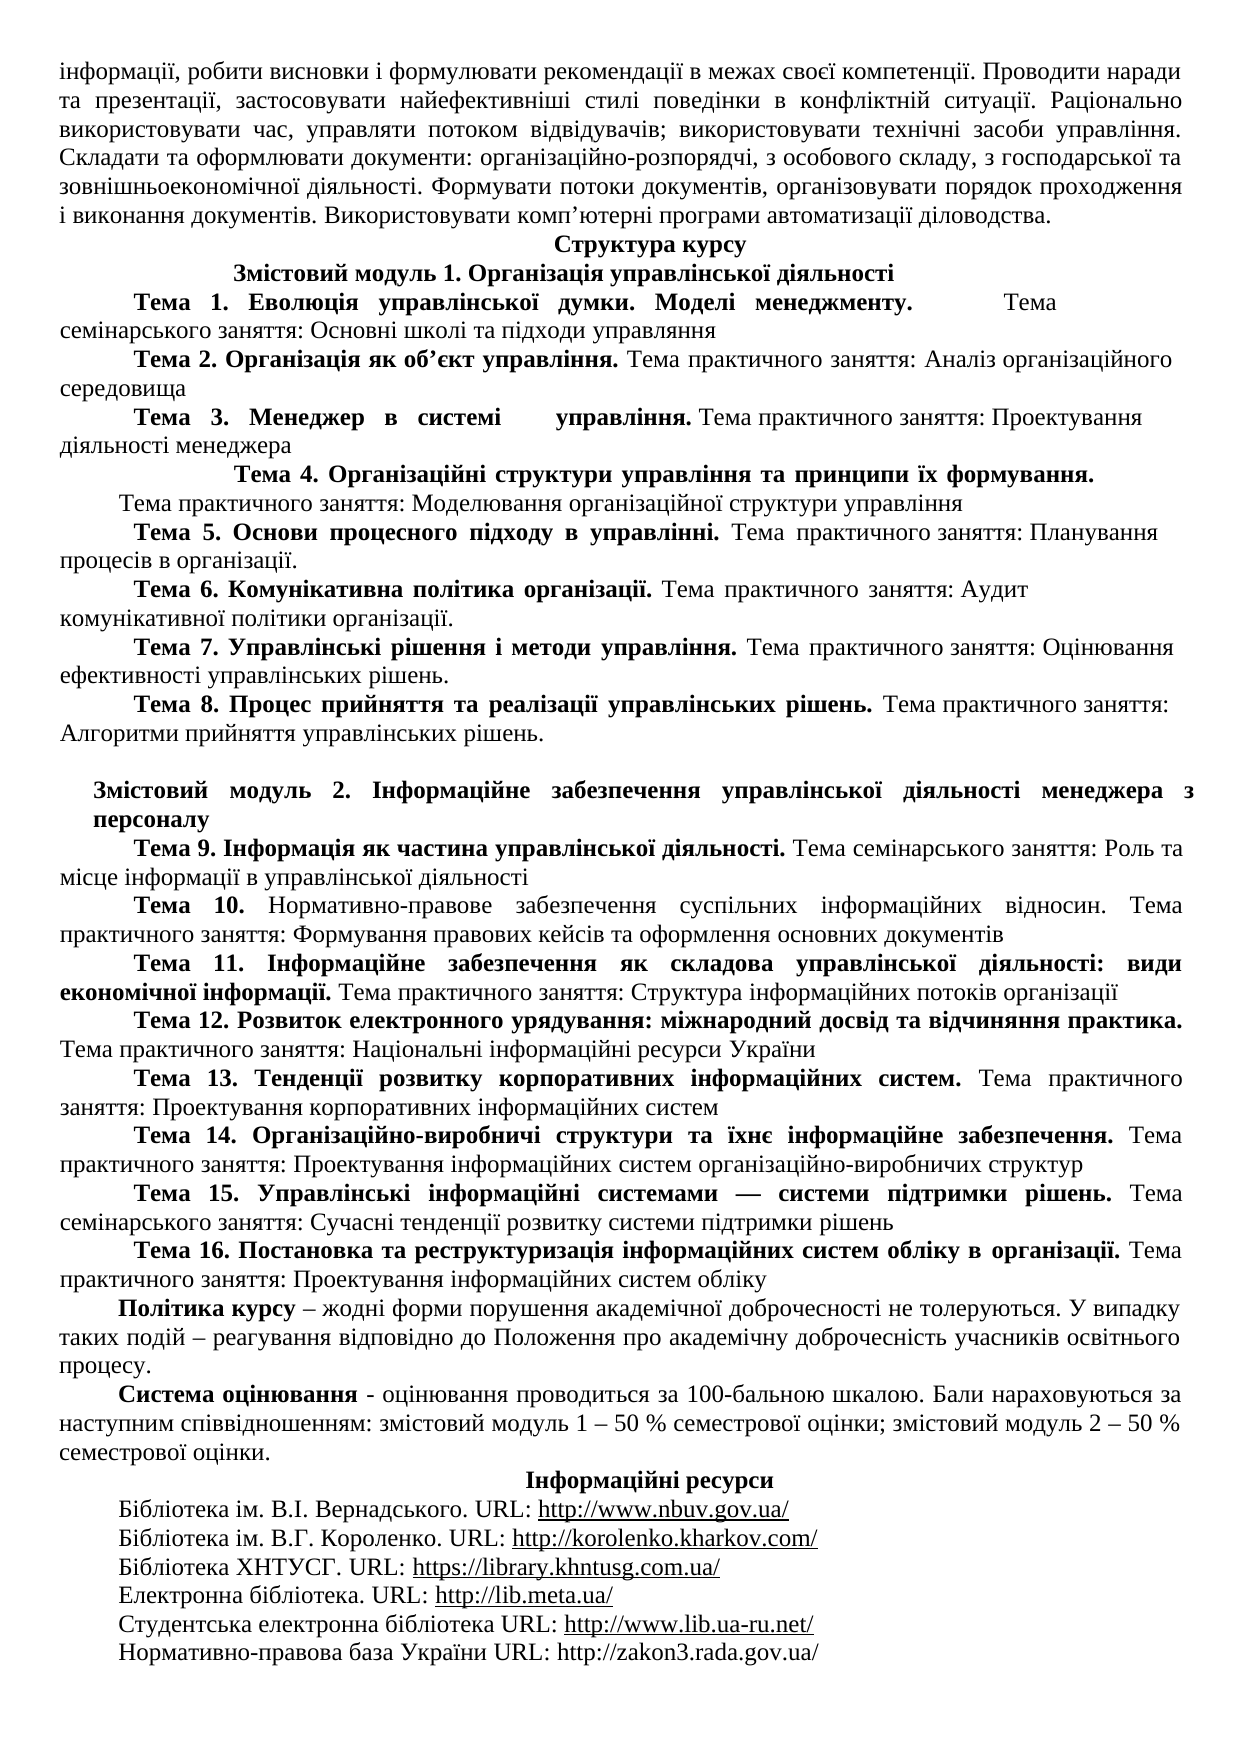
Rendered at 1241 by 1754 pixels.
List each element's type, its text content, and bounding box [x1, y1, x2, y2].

text Тема 15. Управлінські інформаційні системами — системи підтримки рішень. Тема семінарського заняття: Сучасні тенденції розвитку системи підтримки рішень [59, 1178, 1183, 1235]
text Тема 5. Основи процесного підходу в управлінні. Тема практичного заняття: Планування процесів в організації. [59, 517, 1194, 574]
text Тема 14. Організаційно-виробничі структури та їхнє інформаційне забезпечення. Тема практичного заняття: Проектування інформаційних систем організаційно-виробничих структур [59, 1120, 1182, 1178]
text Тема 12. Розвиток електронного урядування: міжнародний досвід та відчиняння практика. Тема практичного заняття: Національні інформаційні ресурси України [59, 1005, 1183, 1063]
text інформації, робити висновки і формулювати рекомендації в межах своєї компетенції. Проводити наради та презентації, застосовувати найефективніші стилі поведінки в конфліктній ситуації. Раціонально використовувати час, управляти потоком відвідувачів; використовувати технічні засоби управління. Складати та оформлювати документи: організаційно-розпорядчі, з особового складу, з господарської та зовнішньоекономічної діяльності. Формувати потоки документів, організовувати порядок проходження і виконання документів. Використовувати комп’ютерні програми автоматизації діловодства. [59, 56, 1182, 229]
text Тема 11. Інформаційне забезпечення як складова управлінської діяльності: види економічної інформації. Тема практичного заняття: Структура інформаційних потоків організації [59, 948, 1182, 1005]
text Тема 8. Процес прийняття та реалізації управлінських рішень. Тема практичного заняття: Алгоритми прийняття управлінських рішень. [59, 689, 1194, 747]
text Тема 16. Постановка та реструктуризація інформаційних систем обліку в організації. Тема практичного заняття: Проектування інформаційних систем обліку [59, 1236, 1182, 1293]
text Система оцінювання - оцінювання проводиться за 100-бальною шкалою. Бали нараховуються за наступним співвідношенням: змістовий модуль 1 – 50 % семестрової оцінки; змістовий модуль 2 – 50 % семестрової оцінки. [59, 1379, 1182, 1466]
text Тема практичного заняття: Моделювання організаційної структури управління [59, 488, 1194, 517]
subtitle Структура курсу [247, 229, 1052, 258]
text Змістовий модуль 1. Організація управлінської діяльності [233, 258, 1194, 287]
text Студентська електронна бібліотека URL: http://www.lib.ua-ru.net/ Нормативно-правова база України URL: http://zakon3.rada.gov.ua/ [118, 1609, 819, 1666]
text Тема 13. Тенденції розвитку корпоративних інформаційних систем. Тема практичного заняття: Проектування корпоративних інформаційних систем [59, 1063, 1183, 1120]
text Тема 9. Інформація як частина управлінської діяльності. Тема семінарського заняття: Роль та місце інформації в управлінської діяльності [59, 833, 1183, 890]
text Тема 7. Управлінські рішення і методи управління. Тема практичного заняття: Оцінювання ефективності управлінських рішень. [59, 632, 1194, 689]
text Політика курсу – жодні форми порушення академічної доброчесності не толеруються. У випадку таких подій – реагування відповідно до Положення про академічну доброчесність учасників освітнього процесу. [59, 1293, 1182, 1379]
subtitle Тема 4. Організаційні структури управління та принципи їх формування. [133, 459, 1194, 488]
text Тема 1. Еволюція управлінської думки. Моделі менеджменту. Тема семінарського заняття: Основні школі та підходи управляння [59, 287, 1183, 344]
text Інформаційні ресурси Бібліотека ім. В.І. Вернадського. URL: http://www.nbuv.gov.ua/ Бібліотека ім. В.Г. Короленко. URL: http://korolenko.kharkov.com/ Бібліотека ХНТУСГ. URL: https://library.khntusg.com.ua/ Електронна бібліотека. URL: http://lib.meta.ua/ [118, 1466, 819, 1609]
text Тема 2. Організація як об’єкт управління. Тема практичного заняття: Аналіз організаційного середовища [59, 344, 1194, 402]
text Тема 3. Менеджер в системі управління. Тема практичного заняття: Проектування діяльності менеджера [59, 402, 1183, 459]
text Тема 6. Комунікативна політика організації. Тема практичного заняття: Аудит комунікативної політики організації. [59, 574, 1194, 632]
subtitle Змістовий модуль 2. Інформаційне забезпечення управлінської діяльності менеджера з персоналу [93, 776, 1194, 833]
text Тема 10. Нормативно-правове забезпечення суспільних інформаційних відносин. Тема практичного заняття: Формування правових кейсів та оформлення основних документів [59, 890, 1183, 948]
